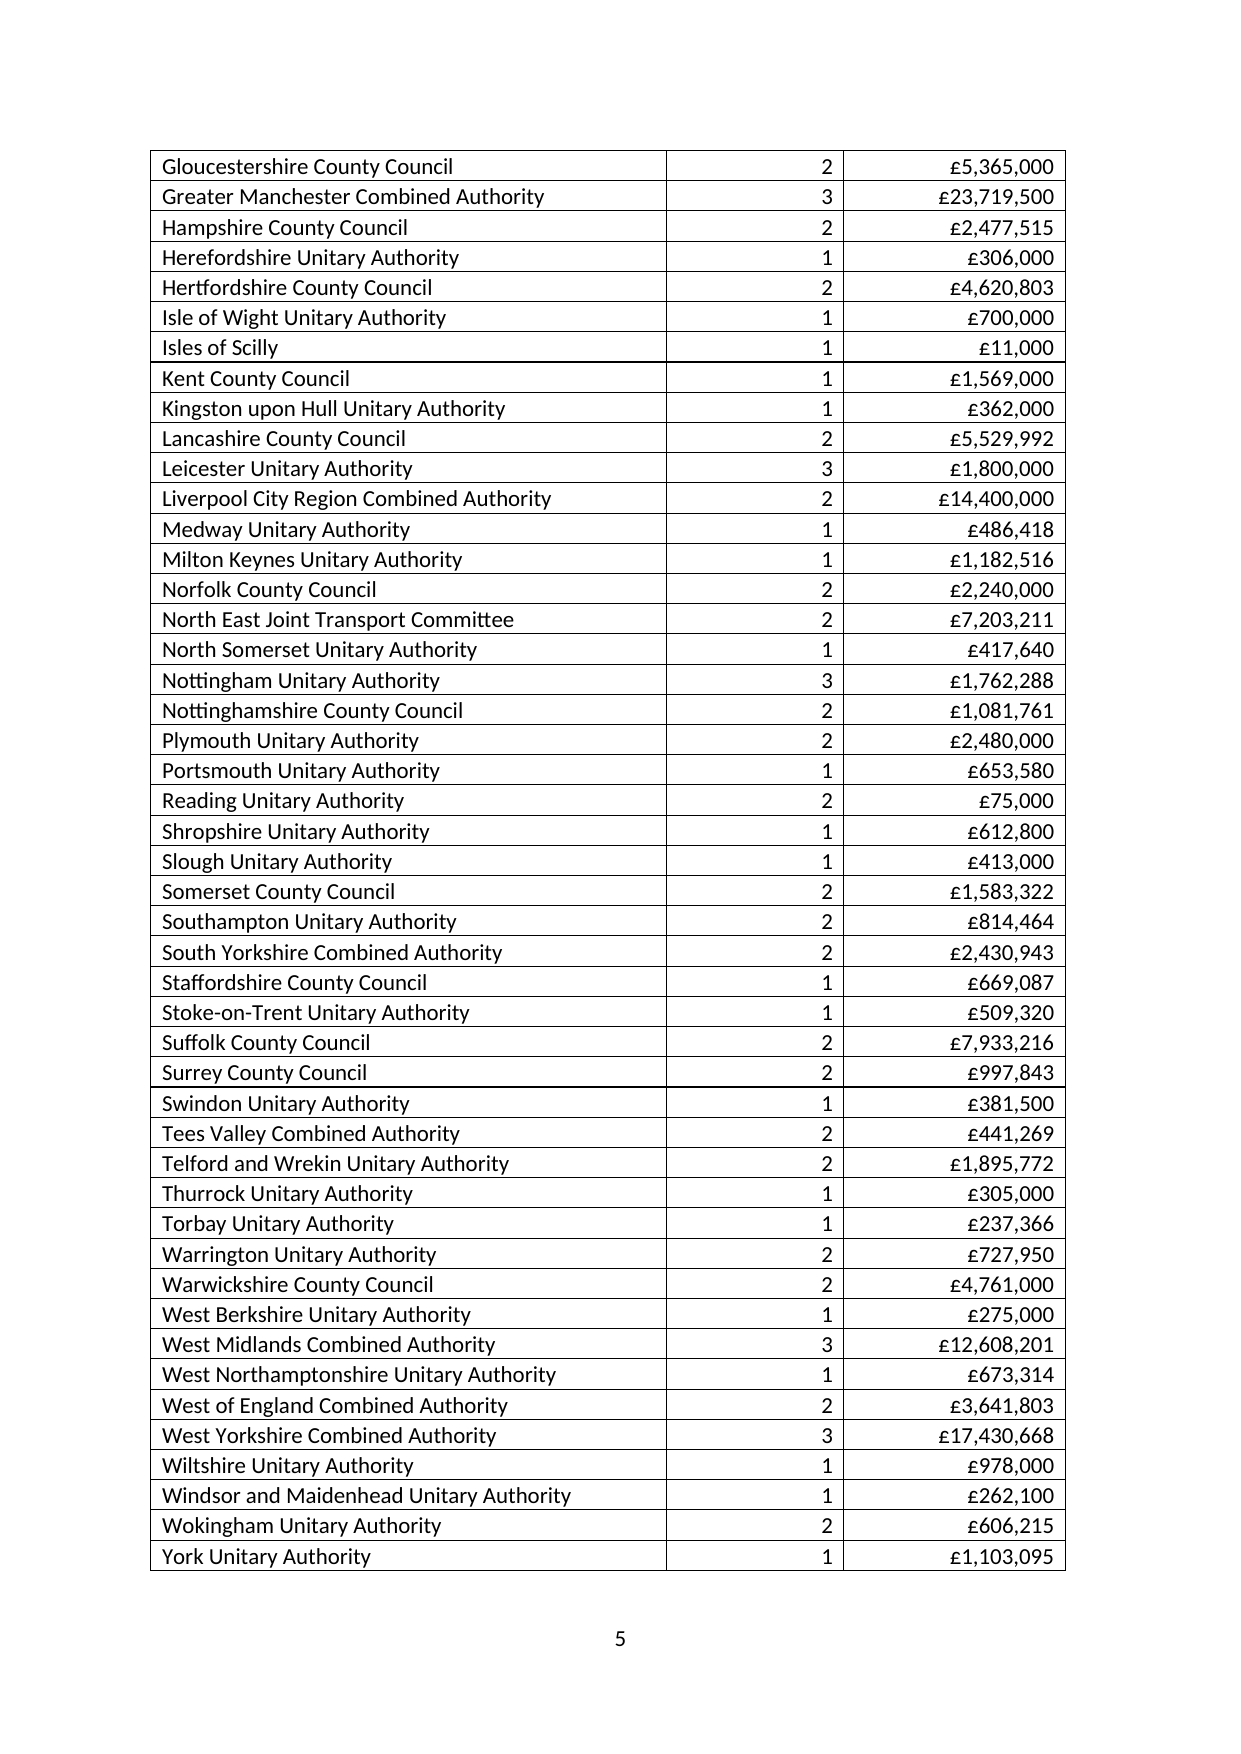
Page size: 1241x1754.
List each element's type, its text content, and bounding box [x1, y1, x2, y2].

table_cell £997,843 [844, 1057, 1065, 1086]
table_cell 1 [667, 1541, 843, 1570]
table_cell £11,000 [844, 332, 1065, 361]
table_cell 2 [667, 1269, 843, 1298]
table_cell Isle of Wight Unitary Authority [151, 302, 666, 331]
table_cell £14,400,000 [844, 483, 1065, 512]
table_cell £275,000 [844, 1299, 1065, 1328]
table_cell £4,761,000 [844, 1269, 1065, 1298]
table_cell 1 [667, 544, 843, 573]
table_cell West Midlands Combined Authority [151, 1329, 666, 1358]
table_cell Stoke-on-Trent Unitary Authority [151, 997, 666, 1026]
table_cell £612,800 [844, 816, 1065, 845]
table_cell Medway Unitary Authority [151, 514, 666, 543]
table_cell 2 [667, 1027, 843, 1056]
table_cell 1 [667, 1208, 843, 1237]
table_cell £413,000 [844, 846, 1065, 875]
table_cell £17,430,668 [844, 1420, 1065, 1449]
table_cell 2 [667, 936, 843, 966]
table_cell £509,320 [844, 997, 1065, 1026]
table_cell 2 [667, 1057, 843, 1086]
table_cell Slough Unitary Authority [151, 846, 666, 875]
table_cell £606,215 [844, 1510, 1065, 1539]
table_cell £1,569,000 [844, 363, 1065, 392]
table_cell West Yorkshire Combined Authority [151, 1420, 666, 1449]
table_cell Wiltshire Unitary Authority [151, 1450, 666, 1479]
table_cell 2 [667, 695, 843, 724]
table_cell £4,620,803 [844, 272, 1065, 301]
table_cell 1 [667, 393, 843, 422]
table_cell 1 [667, 755, 843, 784]
table_cell 2 [667, 876, 843, 905]
table_cell £2,430,943 [844, 936, 1065, 966]
table_cell 1 [667, 1359, 843, 1388]
table_cell 1 [667, 967, 843, 996]
table_cell West Northamptonshire Unitary Authority [151, 1359, 666, 1388]
table_cell Tees Valley Combined Authority [151, 1118, 666, 1147]
table_cell 1 [667, 1299, 843, 1328]
table_cell Liverpool City Region Combined Authority [151, 483, 666, 512]
table_cell £75,000 [844, 785, 1065, 814]
table_cell £305,000 [844, 1178, 1065, 1207]
table_cell £12,608,201 [844, 1329, 1065, 1358]
table_cell £362,000 [844, 393, 1065, 422]
table_cell 3 [667, 453, 843, 482]
table_cell £1,895,772 [844, 1148, 1065, 1177]
table_cell Kingston upon Hull Unitary Authority [151, 393, 666, 422]
table_cell Norfolk County Council [151, 574, 666, 603]
table_cell Isles of Scilly [151, 332, 666, 361]
table_cell £23,719,500 [844, 181, 1065, 210]
table_cell Hertfordshire County Council [151, 272, 666, 301]
table_cell Southampton Unitary Authority [151, 906, 666, 935]
table_cell £262,100 [844, 1480, 1065, 1509]
table_cell 1 [667, 332, 843, 361]
table_cell Shropshire Unitary Authority [151, 816, 666, 845]
table_cell 1 [667, 242, 843, 271]
table_cell North Somerset Unitary Authority [151, 634, 666, 663]
table_cell Portsmouth Unitary Authority [151, 755, 666, 784]
table_cell £727,950 [844, 1239, 1065, 1268]
table_cell 2 [667, 725, 843, 754]
table_cell Staffordshire County Council [151, 967, 666, 996]
table_cell £1,762,288 [844, 665, 1065, 694]
table_cell Milton Keynes Unitary Authority [151, 544, 666, 573]
table_cell Gloucestershire County Council [151, 151, 666, 180]
table_cell £673,314 [844, 1359, 1065, 1388]
table_cell 2 [667, 1510, 843, 1539]
table_cell South Yorkshire Combined Authority [151, 936, 666, 966]
table_cell Warrington Unitary Authority [151, 1239, 666, 1268]
table_cell 1 [667, 1450, 843, 1479]
table_cell 2 [667, 785, 843, 814]
table_cell £2,240,000 [844, 574, 1065, 603]
table_cell £2,477,515 [844, 211, 1065, 241]
table_cell £381,500 [844, 1088, 1065, 1117]
table_cell 1 [667, 1178, 843, 1207]
table_cell £237,366 [844, 1208, 1065, 1237]
table_cell 2 [667, 604, 843, 633]
table_cell 3 [667, 665, 843, 694]
table_cell Thurrock Unitary Authority [151, 1178, 666, 1207]
table_cell 2 [667, 483, 843, 512]
table_cell Windsor and Maidenhead Unitary Authority [151, 1480, 666, 1509]
table_cell Swindon Unitary Authority [151, 1088, 666, 1117]
table_cell 2 [667, 574, 843, 603]
table_cell 3 [667, 181, 843, 210]
table_cell 3 [667, 1420, 843, 1449]
table_cell £3,641,803 [844, 1390, 1065, 1419]
table_cell £653,580 [844, 755, 1065, 784]
table_cell £1,103,095 [844, 1541, 1065, 1570]
table_cell Lancashire County Council [151, 423, 666, 452]
table_cell Somerset County Council [151, 876, 666, 905]
table_cell Greater Manchester Combined Authority [151, 181, 666, 210]
table_cell £5,529,992 [844, 423, 1065, 452]
table_cell 2 [667, 423, 843, 452]
table_cell £5,365,000 [844, 151, 1065, 180]
table_cell £669,087 [844, 967, 1065, 996]
table_cell York Unitary Authority [151, 1541, 666, 1570]
table_cell 1 [667, 1088, 843, 1117]
table_cell 2 [667, 1239, 843, 1268]
table_cell Wokingham Unitary Authority [151, 1510, 666, 1539]
table_cell £486,418 [844, 514, 1065, 543]
table_cell Hampshire County Council [151, 211, 666, 241]
table_cell Telford and Wrekin Unitary Authority [151, 1148, 666, 1177]
table_cell 3 [667, 1329, 843, 1358]
table_cell £1,800,000 [844, 453, 1065, 482]
table_cell Suffolk County Council [151, 1027, 666, 1056]
table_cell Warwickshire County Council [151, 1269, 666, 1298]
table_cell £441,269 [844, 1118, 1065, 1147]
table_cell £700,000 [844, 302, 1065, 331]
table_cell £306,000 [844, 242, 1065, 271]
table_cell 1 [667, 634, 843, 663]
table_cell Herefordshire Unitary Authority [151, 242, 666, 271]
table_cell 2 [667, 151, 843, 180]
table_cell Kent County Council [151, 363, 666, 392]
table_cell North East Joint Transport Committee [151, 604, 666, 633]
table_cell West Berkshire Unitary Authority [151, 1299, 666, 1328]
table_cell 1 [667, 997, 843, 1026]
table_cell 1 [667, 816, 843, 845]
table_cell Reading Unitary Authority [151, 785, 666, 814]
table_cell 1 [667, 363, 843, 392]
table_cell 2 [667, 1390, 843, 1419]
table_cell 2 [667, 1148, 843, 1177]
table_cell £1,182,516 [844, 544, 1065, 573]
table_cell 2 [667, 906, 843, 935]
table_cell £814,464 [844, 906, 1065, 935]
table_cell West of England Combined Authority [151, 1390, 666, 1419]
table_cell £978,000 [844, 1450, 1065, 1479]
table_cell £7,203,211 [844, 604, 1065, 633]
table_cell Nottingham Unitary Authority [151, 665, 666, 694]
table_cell 2 [667, 211, 843, 241]
table_cell Surrey County Council [151, 1057, 666, 1086]
table_cell 1 [667, 302, 843, 331]
table_cell £417,640 [844, 634, 1065, 663]
table_cell 1 [667, 1480, 843, 1509]
table_cell 1 [667, 514, 843, 543]
table_cell 1 [667, 846, 843, 875]
table_cell Torbay Unitary Authority [151, 1208, 666, 1237]
table_cell £7,933,216 [844, 1027, 1065, 1056]
table_cell Nottinghamshire County Council [151, 695, 666, 724]
table_cell 2 [667, 272, 843, 301]
table_cell 2 [667, 1118, 843, 1147]
table_cell £2,480,000 [844, 725, 1065, 754]
table_cell Plymouth Unitary Authority [151, 725, 666, 754]
table_cell £1,583,322 [844, 876, 1065, 905]
table_cell Leicester Unitary Authority [151, 453, 666, 482]
table_cell £1,081,761 [844, 695, 1065, 724]
